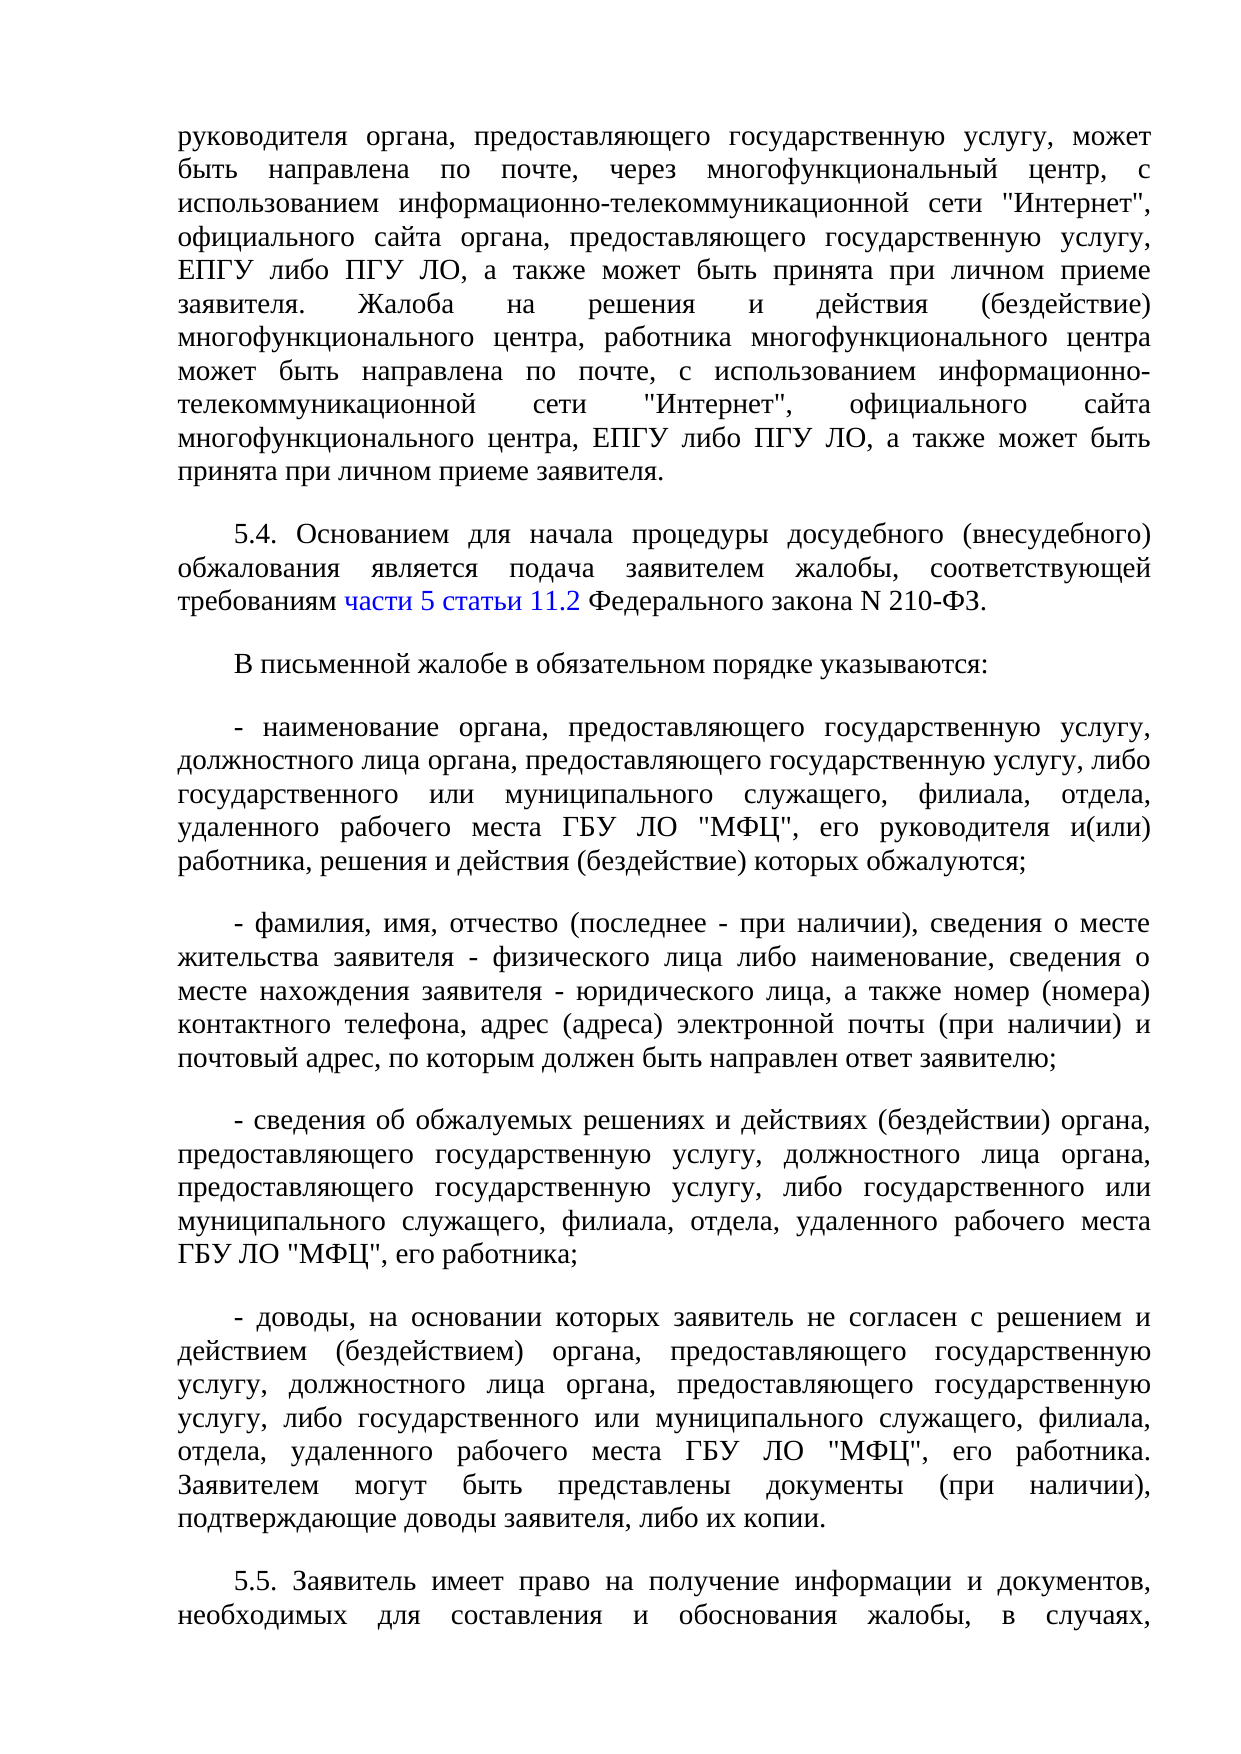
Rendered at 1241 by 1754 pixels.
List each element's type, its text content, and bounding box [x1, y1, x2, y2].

text - наименование органа, предоставляющего государственную услугу, должностного лица органа, предоставляющего государственную услугу, либо государственного или муниципального служащего, филиала, отдела, удаленного рабочего места ГБУ ЛО "МФЦ", его руководителя и(или) работника, решения и действия (бездействие) которых обжалуются; [177, 709, 1152, 876]
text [177, 1563, 1152, 1630]
text 5.4. Основанием для начала процедуры досудебного (внесудебного) обжалования является подача заявителем жалобы, соответствующей требованиям части 5 статьи 11.2 Федерального закона N 210-ФЗ. [177, 516, 1152, 617]
text - сведения об обжалуемых решениях и действиях (бездействии) органа, предоставляющего государственную услугу, должностного лица органа, предоставляющего государственную услугу, либо государственного или муниципального служащего, филиала, отдела, удаленного рабочего места ГБУ ЛО "МФЦ", его работника; [177, 1102, 1152, 1270]
text В письменной жалобе в обязательном порядке указываются: [177, 646, 1152, 679]
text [177, 118, 1152, 487]
text - доводы, на основании которых заявитель не согласен с решением и действием (бездействием) органа, предоставляющего государственную услугу, должностного лица органа, предоставляющего государственную услугу, либо государственного или муниципального служащего, филиала, отдела, удаленного рабочего места ГБУ ЛО "МФЦ", его работника. Заявителем могут быть представлены документы (при наличии), подтверждающие доводы заявителя, либо их копии. [177, 1299, 1152, 1534]
text - фамилия, имя, отчество (последнее - при наличии), сведения о месте жительства заявителя - физического лица либо наименование, сведения о месте нахождения заявителя - юридического лица, а также номер (номера) контактного телефона, адрес (адреса) электронной почты (при наличии) и почтовый адрес, по которым должен быть направлен ответ заявителю; [177, 906, 1152, 1073]
